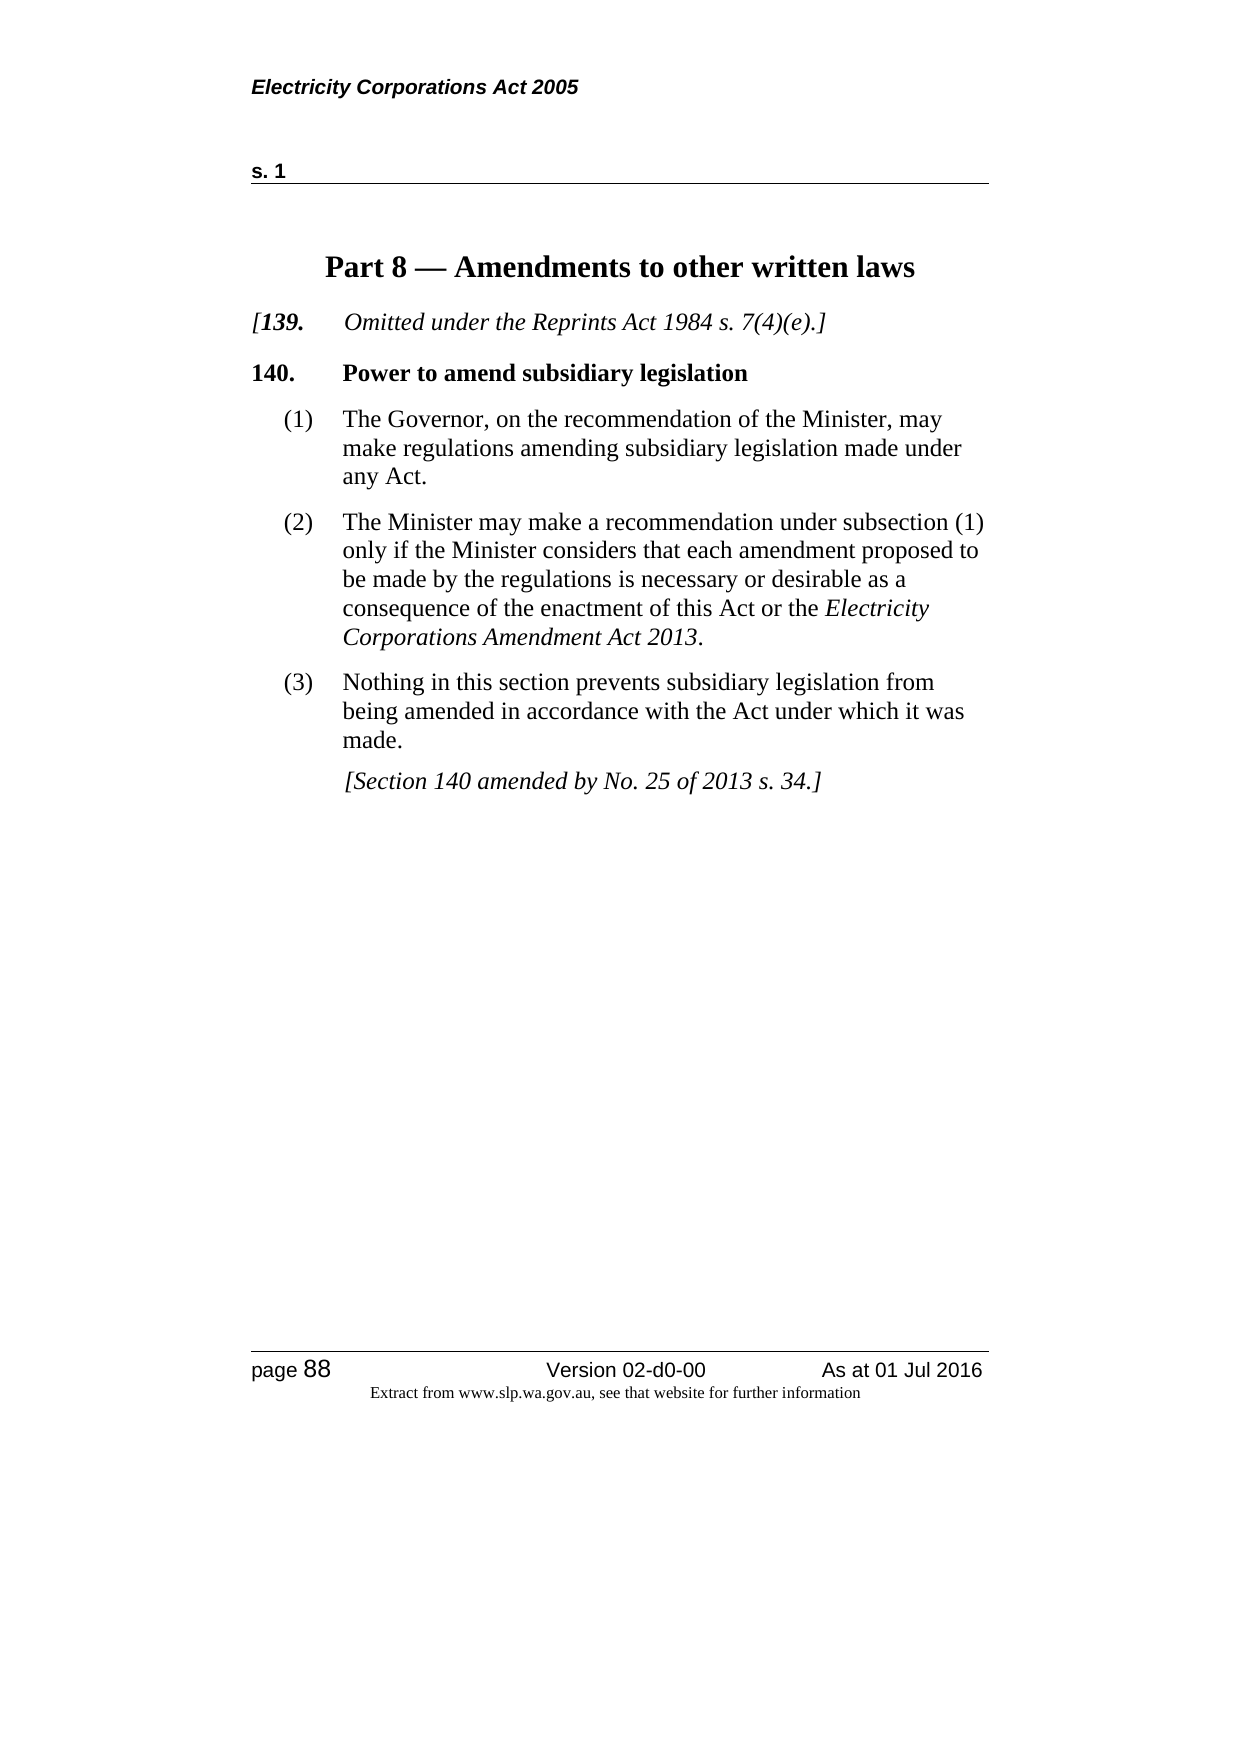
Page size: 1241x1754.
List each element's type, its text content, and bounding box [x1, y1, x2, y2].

text (2) The Minister may make a recommendation under subsection (1) only if the Minister considers that each amendment proposed to be made by the regulations is necessary or desirable as a consequence of the enactment of this Act or the Electricity Corporations Amendment Act 2013. [251, 507, 989, 651]
subtitle Part 8 — Amendments to other written laws [251, 248, 989, 284]
text [139. Omitted under the Reprints Act 1984 s. 7(4)(e).] [251, 307, 989, 336]
text [Section 140 amended by No. 25 of 2013 s. 34.] [251, 766, 989, 795]
text (3) Nothing in this section prevents subsidiary legislation from being amended in accordance with the Act under which it was made. [251, 667, 989, 753]
text (1) The Governor, on the recommendation of the Minister, may make regulations amending subsidiary legislation made under any Act. [251, 404, 989, 490]
subtitle 140. Power to amend subsidiary legislation [251, 358, 989, 387]
